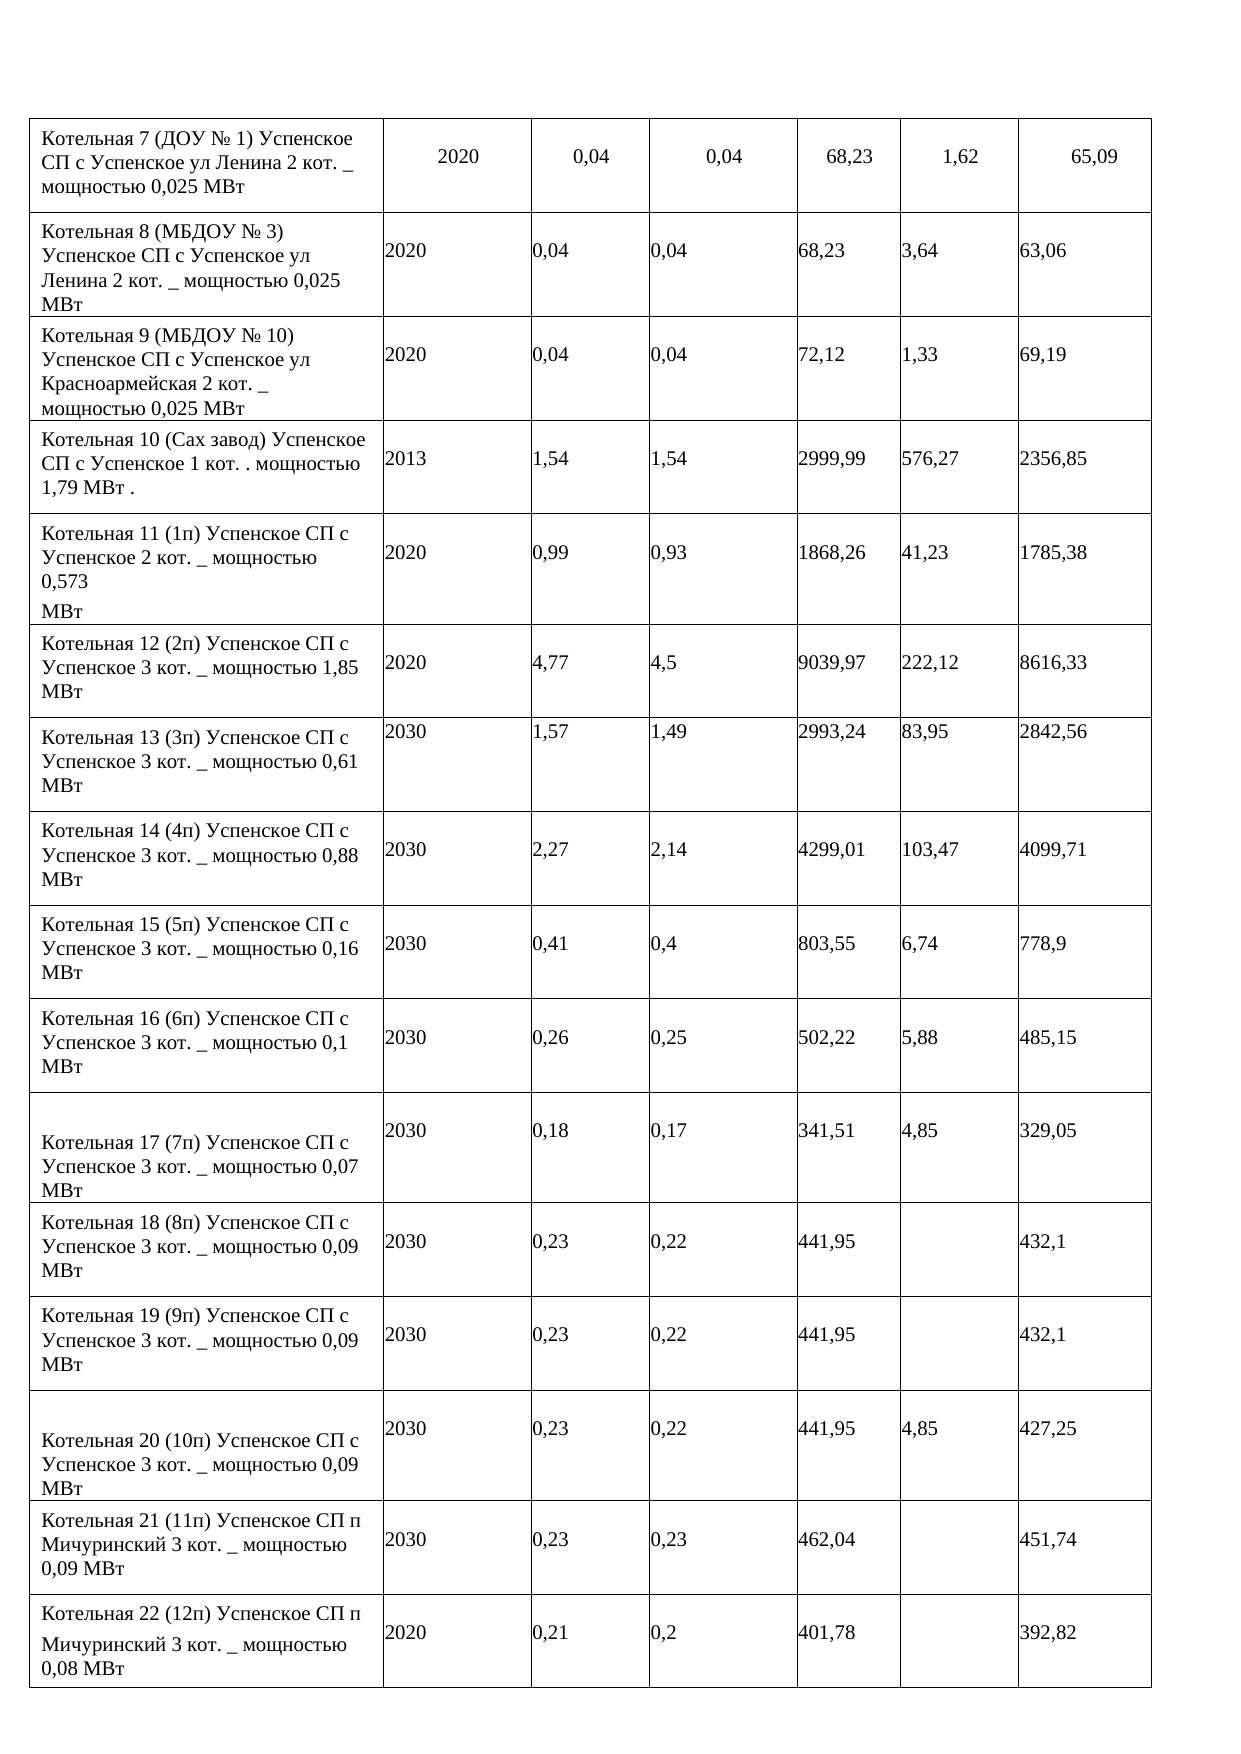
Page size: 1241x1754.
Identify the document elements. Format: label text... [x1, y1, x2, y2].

table_cell [901, 1203, 1018, 1296]
table_cell 2030 [384, 1203, 531, 1296]
table_cell 0,21 [532, 1595, 649, 1687]
table_cell 2013 [384, 421, 531, 513]
table_cell Котельная 11 (1п) Успенское СП с Успенское 2 кот. _ мощностью 0,573 МВт [30, 514, 383, 623]
table_cell 68,23 [798, 119, 900, 212]
table_cell Котельная 13 (3п) Успенское СП с Успенское 3 кот. _ мощностью 0,61 МВт [30, 718, 383, 811]
table_cell 441,95 [798, 1391, 900, 1500]
table_cell 1,49 [650, 718, 797, 811]
table_cell 1868,26 [798, 514, 900, 623]
table_cell [901, 1501, 1018, 1593]
table_cell Котельная 22 (12п) Успенское СП п Мичуринский 3 кот. _ мощностью 0,08 МВт [30, 1595, 383, 1687]
table_cell 65,09 [1019, 119, 1151, 212]
table_cell 432,1 [1019, 1203, 1151, 1296]
table_cell 6,74 [901, 906, 1018, 998]
table_cell 2993,24 [798, 718, 900, 811]
table_cell 2020 [384, 625, 531, 717]
table_cell 2999,99 [798, 421, 900, 513]
table_cell Котельная 8 (МБДОУ № 3) Успенское СП с Успенское ул Ленина 2 кот. _ мощностью 0,025 МВт [30, 213, 383, 316]
table_cell 0,04 [650, 213, 797, 316]
table_cell [901, 1595, 1018, 1687]
table_cell Котельная 7 (ДОУ № 1) Успенское СП с Успенское ул Ленина 2 кот. _ мощностью 0,025 МВт [30, 119, 383, 212]
table_cell 1,57 [532, 718, 649, 811]
table_cell Котельная 19 (9п) Успенское СП с Успенское 3 кот. _ мощностью 0,09 МВт [30, 1297, 383, 1389]
table_cell 2030 [384, 906, 531, 998]
table_cell Котельная 9 (МБДОУ № 10) Успенское СП с Успенское ул Красноармейская 2 кот. _ мощностью 0,025 МВт [30, 317, 383, 419]
table_cell 9039,97 [798, 625, 900, 717]
table_cell 329,05 [1019, 1093, 1151, 1202]
table_cell Котельная 17 (7п) Успенское СП с Успенское 3 кот. _ мощностью 0,07 МВт [30, 1093, 383, 1202]
table_cell 778,9 [1019, 906, 1151, 998]
table_cell 63,06 [1019, 213, 1151, 316]
table_cell 2030 [384, 718, 531, 811]
table_cell 103,47 [901, 812, 1018, 904]
table_cell 41,23 [901, 514, 1018, 623]
table_cell 2030 [384, 812, 531, 904]
table_cell 0,93 [650, 514, 797, 623]
table_cell 3,64 [901, 213, 1018, 316]
table_cell Котельная 12 (2п) Успенское СП с Успенское 3 кот. _ мощностью 1,85 МВт [30, 625, 383, 717]
table_cell 68,23 [798, 213, 900, 316]
table_cell 502,22 [798, 999, 900, 1092]
table_cell 0,04 [532, 317, 649, 419]
table_cell 0,26 [532, 999, 649, 1092]
table_cell 2020 [384, 213, 531, 316]
table_cell Котельная 16 (6п) Успенское СП с Успенское 3 кот. _ мощностью 0,1 МВт [30, 999, 383, 1092]
table_cell 0,04 [532, 213, 649, 316]
table_cell 2020 [384, 514, 531, 623]
table_cell 451,74 [1019, 1501, 1151, 1593]
table_cell 441,95 [798, 1297, 900, 1389]
table_cell 441,95 [798, 1203, 900, 1296]
table_cell 1,33 [901, 317, 1018, 419]
table_cell 2,27 [532, 812, 649, 904]
table_cell 72,12 [798, 317, 900, 419]
table_cell 462,04 [798, 1501, 900, 1593]
table_cell 0,4 [650, 906, 797, 998]
table_cell 0,2 [650, 1595, 797, 1687]
table_cell 0,23 [532, 1297, 649, 1389]
table_cell Котельная 10 (Сах завод) Успенское СП с Успенское 1 кот. . мощностью 1,79 МВт . [30, 421, 383, 513]
table_cell 0,23 [532, 1203, 649, 1296]
table_cell Котельная 18 (8п) Успенское СП с Успенское 3 кот. _ мощностью 0,09 МВт [30, 1203, 383, 1296]
table_cell 803,55 [798, 906, 900, 998]
table_cell 0,23 [532, 1501, 649, 1593]
table_cell 0,17 [650, 1093, 797, 1202]
table_cell Котельная 15 (5п) Успенское СП с Успенское 3 кот. _ мощностью 0,16 МВт [30, 906, 383, 998]
table_cell 4,85 [901, 1093, 1018, 1202]
table_cell 0,25 [650, 999, 797, 1092]
table_cell 0,22 [650, 1391, 797, 1500]
table_cell 2030 [384, 1297, 531, 1389]
table_cell 83,95 [901, 718, 1018, 811]
table_cell 2,14 [650, 812, 797, 904]
table_cell 222,12 [901, 625, 1018, 717]
table_cell 2030 [384, 1391, 531, 1500]
table_cell 1785,38 [1019, 514, 1151, 623]
table_cell 432,1 [1019, 1297, 1151, 1389]
table_cell 2842,56 [1019, 718, 1151, 811]
table_cell 0,04 [532, 119, 649, 212]
table_cell 5,88 [901, 999, 1018, 1092]
table_cell 576,27 [901, 421, 1018, 513]
table_cell 0,04 [650, 119, 797, 212]
table_cell 2356,85 [1019, 421, 1151, 513]
table_cell 69,19 [1019, 317, 1151, 419]
table_cell 0,23 [532, 1391, 649, 1500]
table_cell 1,54 [650, 421, 797, 513]
table_cell 4,77 [532, 625, 649, 717]
table_cell 0,22 [650, 1297, 797, 1389]
table_cell 8616,33 [1019, 625, 1151, 717]
table_cell 2030 [384, 999, 531, 1092]
table_cell 2030 [384, 1093, 531, 1202]
table_cell 0,23 [650, 1501, 797, 1593]
table_cell Котельная 21 (11п) Успенское СП п Мичуринский 3 кот. _ мощностью 0,09 МВт [30, 1501, 383, 1593]
table_cell 0,41 [532, 906, 649, 998]
table_cell 1,62 [901, 119, 1018, 212]
table_cell 1,54 [532, 421, 649, 513]
table_cell [901, 1297, 1018, 1389]
table_cell 2020 [384, 317, 531, 419]
table_cell 4099,71 [1019, 812, 1151, 904]
table_cell 427,25 [1019, 1391, 1151, 1500]
table_cell 392,82 [1019, 1595, 1151, 1687]
table_cell 341,51 [798, 1093, 900, 1202]
table_cell Котельная 14 (4п) Успенское СП с Успенское 3 кот. _ мощностью 0,88 МВт [30, 812, 383, 904]
table_cell 4,85 [901, 1391, 1018, 1500]
table_cell 2020 [384, 1595, 531, 1687]
table_cell 401,78 [798, 1595, 900, 1687]
table_cell 485,15 [1019, 999, 1151, 1092]
table_cell 2020 [384, 119, 531, 212]
table_cell 4,5 [650, 625, 797, 717]
table_cell 0,99 [532, 514, 649, 623]
table_cell 0,22 [650, 1203, 797, 1296]
table_cell Котельная 20 (10п) Успенское СП с Успенское 3 кот. _ мощностью 0,09 МВт [30, 1391, 383, 1500]
table_cell 4299,01 [798, 812, 900, 904]
table_cell 0,04 [650, 317, 797, 419]
table_cell 2030 [384, 1501, 531, 1593]
table_cell 0,18 [532, 1093, 649, 1202]
